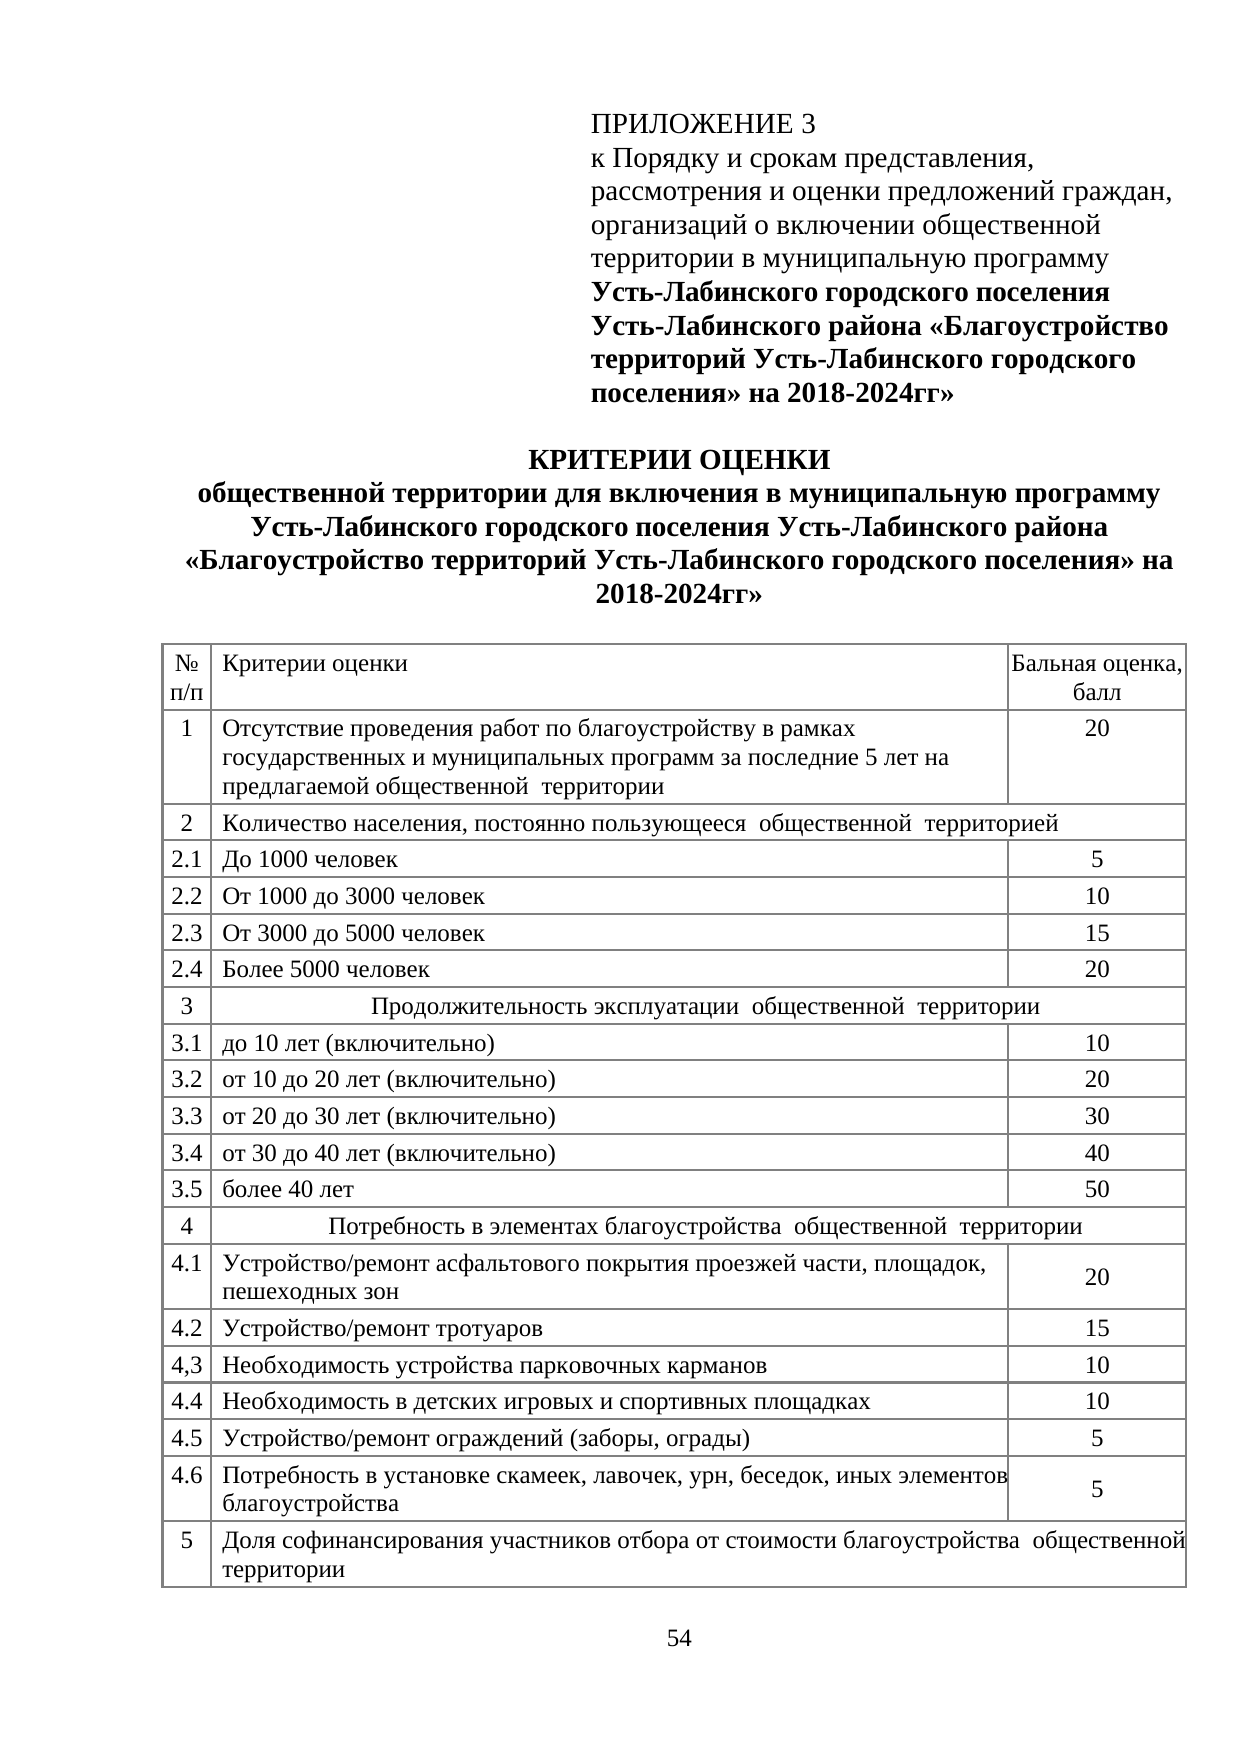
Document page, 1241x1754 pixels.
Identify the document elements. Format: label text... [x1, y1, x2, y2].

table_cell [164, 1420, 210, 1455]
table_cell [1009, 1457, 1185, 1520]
table_cell Потребность в элементах благоустройства общественной территории [212, 1208, 1185, 1243]
table_cell 20 [1009, 1245, 1185, 1308]
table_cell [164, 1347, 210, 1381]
table_cell Более 5000 человек [212, 951, 1007, 986]
table_cell 20 [1009, 951, 1185, 986]
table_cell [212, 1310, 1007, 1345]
table_cell до 10 лет (включительно) [212, 1025, 1007, 1059]
table_cell 3.5 [164, 1171, 210, 1206]
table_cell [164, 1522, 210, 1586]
table_cell Продолжительность эксплуатации общественной территории [212, 988, 1185, 1023]
table_cell 1 [164, 711, 210, 803]
table_cell от 20 до 30 лет (включительно) [212, 1098, 1007, 1133]
table_cell 4.1 [164, 1245, 210, 1308]
table_cell 3.4 [164, 1135, 210, 1169]
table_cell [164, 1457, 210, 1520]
table_cell 50 [1009, 1171, 1185, 1206]
table_cell 2.4 [164, 951, 210, 986]
table_cell 2.3 [164, 915, 210, 949]
table_header № п/п [164, 645, 210, 708]
table_cell 4 [164, 1208, 210, 1243]
table_cell 10 [1009, 1025, 1185, 1059]
table_header Бальная оценка, балл [1009, 645, 1185, 708]
table_cell Количество населения, постоянно пользующееся общественной территорией [212, 805, 1185, 839]
table_cell 5 [1009, 841, 1185, 876]
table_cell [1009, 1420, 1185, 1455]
table_header Критерии оценки [212, 645, 1007, 708]
table_cell более 40 лет [212, 1171, 1007, 1206]
table_cell 2.1 [164, 841, 210, 876]
table_cell 20 [1009, 1061, 1185, 1096]
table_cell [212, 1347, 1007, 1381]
table_cell Устройство/ремонт асфальтового покрытия проезжей части, площадок, пешеходных зон [212, 1245, 1007, 1308]
table_cell 15 [1009, 915, 1185, 949]
table_cell 3.1 [164, 1025, 210, 1059]
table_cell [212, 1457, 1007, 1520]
table_cell 20 [1009, 711, 1185, 803]
text КРИТЕРИИ ОЦЕНКИ [177, 442, 1181, 475]
text Приложение 3 [591, 106, 1181, 140]
table_cell 3 [164, 988, 210, 1023]
table_cell от 10 до 20 лет (включительно) [212, 1061, 1007, 1096]
table_cell 2 [164, 805, 210, 839]
text к Порядку и срокам представления, рассмотрения и оценки предложений граждан, организаций о включении общественной территории в муниципальную программу Усть-Лабинского городского поселения Усть-Лабинского района «Благоустройство территорий Усть-Лабинского городского поселения» на 2018-2024гг» [591, 140, 1181, 408]
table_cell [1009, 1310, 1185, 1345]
table_cell От 3000 до 5000 человек [212, 915, 1007, 949]
table_cell От 1000 до 3000 человек [212, 878, 1007, 913]
table_cell 30 [1009, 1098, 1185, 1133]
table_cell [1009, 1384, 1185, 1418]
table_cell 3.2 [164, 1061, 210, 1096]
table_cell 3.3 [164, 1098, 210, 1133]
table_cell 40 [1009, 1135, 1185, 1169]
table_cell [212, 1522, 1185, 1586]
table_cell До 1000 человек [212, 841, 1007, 876]
table_cell от 30 до 40 лет (включительно) [212, 1135, 1007, 1169]
table_cell 10 [1009, 878, 1185, 913]
table_cell 2.2 [164, 878, 210, 913]
table_cell Отсутствие проведения работ по благоустройству в рамках государственных и муниципальных программ за последние 5 лет на предлагаемой общественной территории [212, 711, 1007, 803]
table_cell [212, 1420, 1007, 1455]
text общественной территории для включения в муниципальную программу Усть-Лабинского городского поселения Усть-Лабинского района «Благоустройство территорий Усть-Лабинского городского поселения» на 2018-2024гг» [177, 475, 1181, 609]
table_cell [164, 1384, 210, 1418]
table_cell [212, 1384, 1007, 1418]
table_cell 4.2 [164, 1310, 210, 1345]
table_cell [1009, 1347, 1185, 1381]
